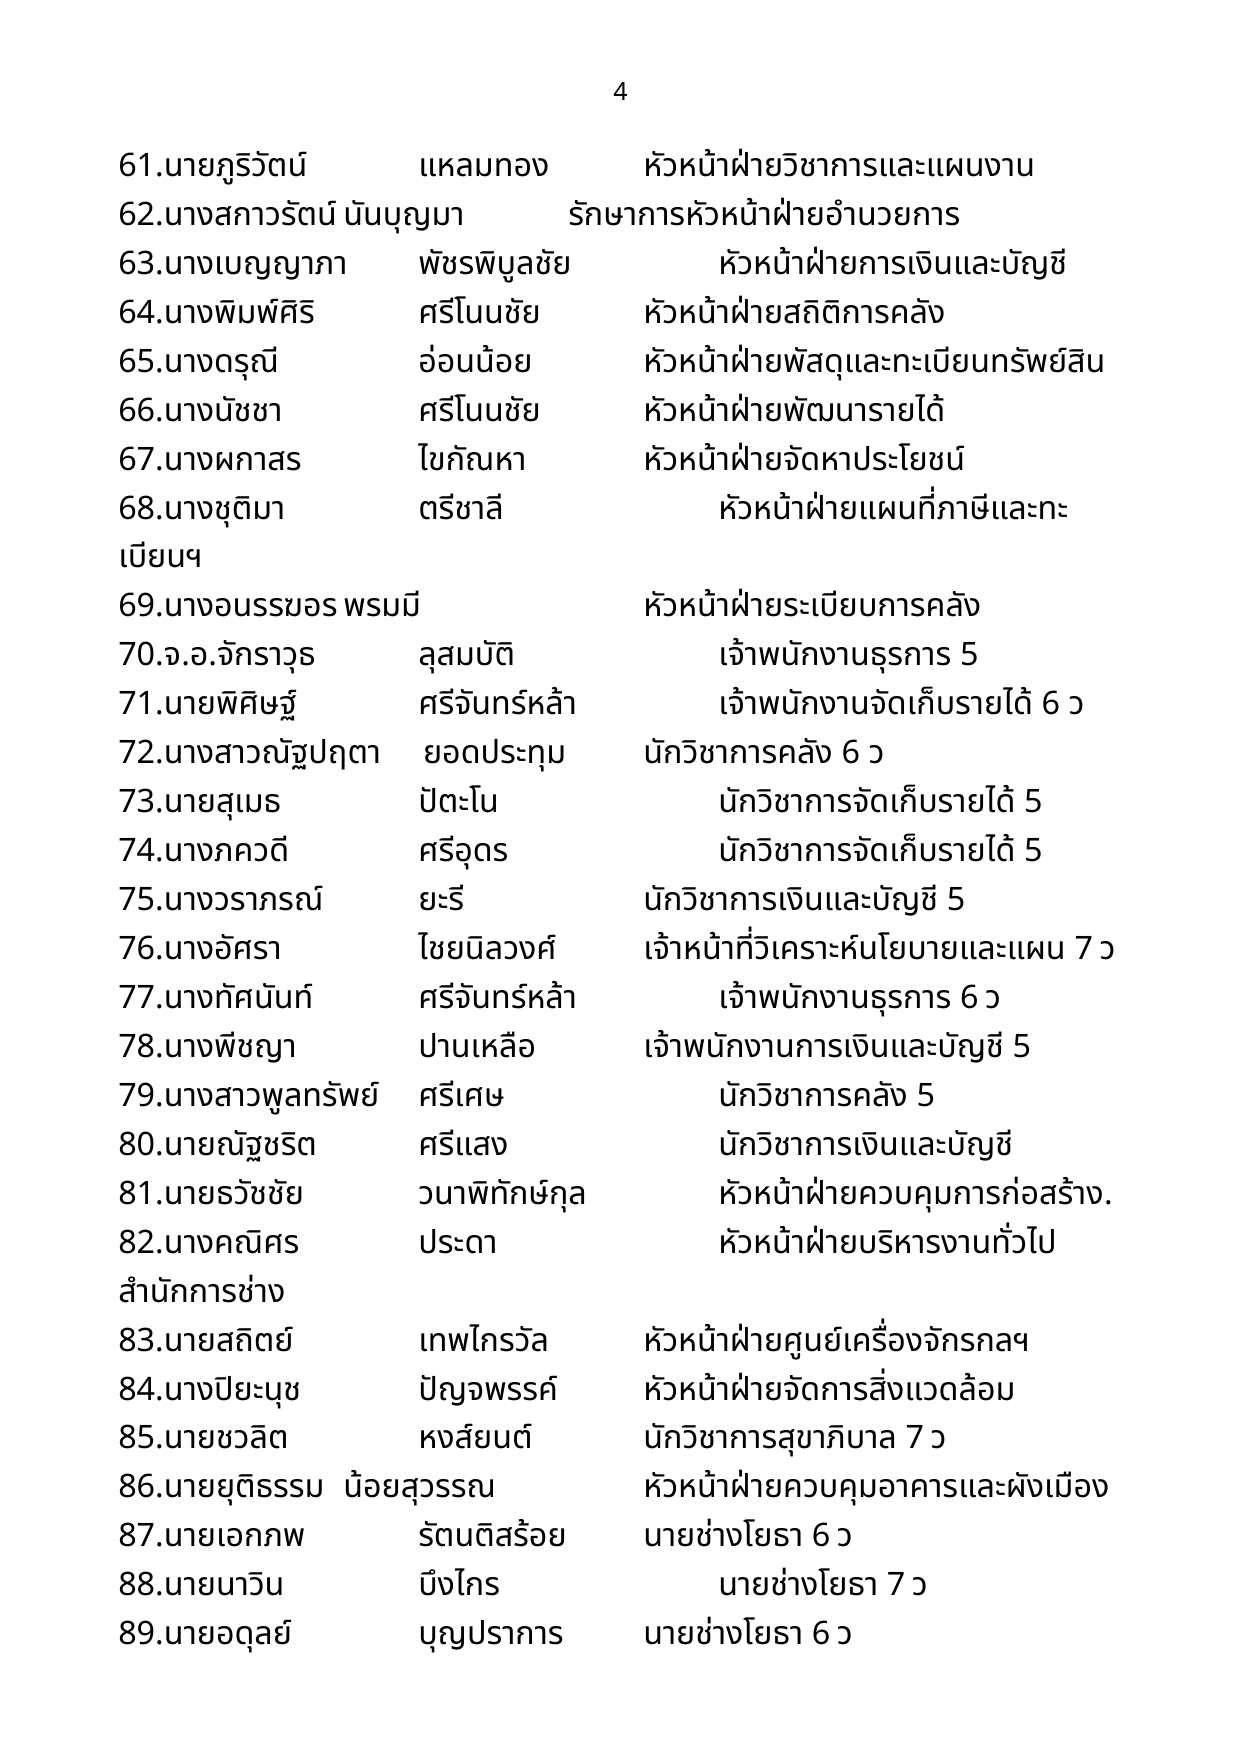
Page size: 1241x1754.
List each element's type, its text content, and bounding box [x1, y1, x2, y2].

text 78.นางพีชญา ปานเหลือ เจ้าพนักงานการเงินและบัญชี 5 [118, 1023, 1122, 1072]
text 67.นางผกาสร ไขกัณหา หัวหน้าฝ่ายจัดหาประโยชน์ [118, 436, 1122, 484]
text 72.นางสาวณัฐปฤตา ยอดประทุม นักวิชาการคลัง 6 ว [118, 729, 1122, 778]
text 81.นายธวัชชัย วนาพิทักษ์กุล หัวหน้าฝ่ายควบคุมการก่อสร้าง. [118, 1170, 1122, 1219]
text 63.นางเบญญาภา พัชรพิบูลชัย หัวหน้าฝ่ายการเงินและบัญชี [118, 240, 1122, 289]
text 69.นางอนรรฆอร พรมมี หัวหน้าฝ่ายระเบียบการคลัง [118, 582, 1122, 631]
text 68.นางชุติมา ตรีชาลี หัวหน้าฝ่ายแผนที่ภาษีและทะเบียนฯ [118, 484, 1122, 582]
text 77.นางทัศนันท์ ศรีจันทร์หล้า เจ้าพนักงานธุรการ 6ว [118, 974, 1122, 1023]
text 65.นางดรุณี อ่อนน้อย หัวหน้าฝ่ายพัสดุและทะเบียนทรัพย์สิน [118, 338, 1122, 387]
text 89.นายอดุลย์ บุญปราการ นายช่างโยธา 6ว [118, 1610, 1122, 1659]
text 86.นายยุติธรรม น้อยสุวรรณ หัวหน้าฝ่ายควบคุมอาคารและผังเมือง [118, 1463, 1122, 1512]
text 74.นางภควดี ศรีอุดร นักวิชาการจัดเก็บรายได้ 5 [118, 827, 1122, 876]
text 76.นางอัศรา ไชยนิลวงศ์ เจ้าหน้าที่วิเคราะห์นโยบายและแผน 7ว [118, 925, 1122, 974]
text 75.นางวราภรณ์ ยะรี นักวิชาการเงินและบัญชี 5 [118, 876, 1122, 925]
text 61.นายภูริวัตน์ แหลมทอง หัวหน้าฝ่ายวิชาการและแผนงาน [118, 142, 1122, 191]
text 83.นายสถิตย์ เทพไกรวัล หัวหน้าฝ่ายศูนย์เครื่องจักรกลฯ [118, 1316, 1122, 1365]
text 64.นางพิมพ์ศิริ ศรีโนนชัย หัวหน้าฝ่ายสถิติการคลัง [118, 289, 1122, 338]
text 62.นางสกาวรัตน์ นันบุญมา รักษาการหัวหน้าฝ่ายอำนวยการ [118, 191, 1122, 240]
text 87.นายเอกภพ รัตนติสร้อย นายช่างโยธา 6ว [118, 1512, 1122, 1561]
text 70.จ.อ.จักราวุธ ลุสมบัติ เจ้าพนักงานธุรการ 5 [118, 631, 1122, 680]
text 80.นายณัฐชริต ศรีแสง นักวิชาการเงินและบัญชี [118, 1121, 1122, 1170]
text 71.นายพิศิษฐ์ ศรีจันทร์หล้า เจ้าพนักงานจัดเก็บรายได้ 6 ว [118, 680, 1122, 729]
text 73.นายสุเมธ ปัตะโน นักวิชาการจัดเก็บรายได้ 5 [118, 778, 1122, 827]
text 85.นายชวลิต หงส์ยนต์ นักวิชาการสุขาภิบาล 7ว [118, 1414, 1122, 1463]
text 84.นางปิยะนุช ปัญจพรรค์ หัวหน้าฝ่ายจัดการสิ่งแวดล้อม [118, 1365, 1122, 1414]
text 88.นายนาวิน บึงไกร นายช่างโยธา 7ว [118, 1561, 1122, 1610]
text 82.นางคณิศร ประดา หัวหน้าฝ่ายบริหารงานทั่วไป สำนักการช่าง [118, 1219, 1122, 1316]
text 66.นางนัชชา ศรีโนนชัย หัวหน้าฝ่ายพัฒนารายได้ [118, 387, 1122, 436]
text 79.นางสาวพูลทรัพย์ ศรีเศษ นักวิชาการคลัง 5 [118, 1072, 1122, 1121]
